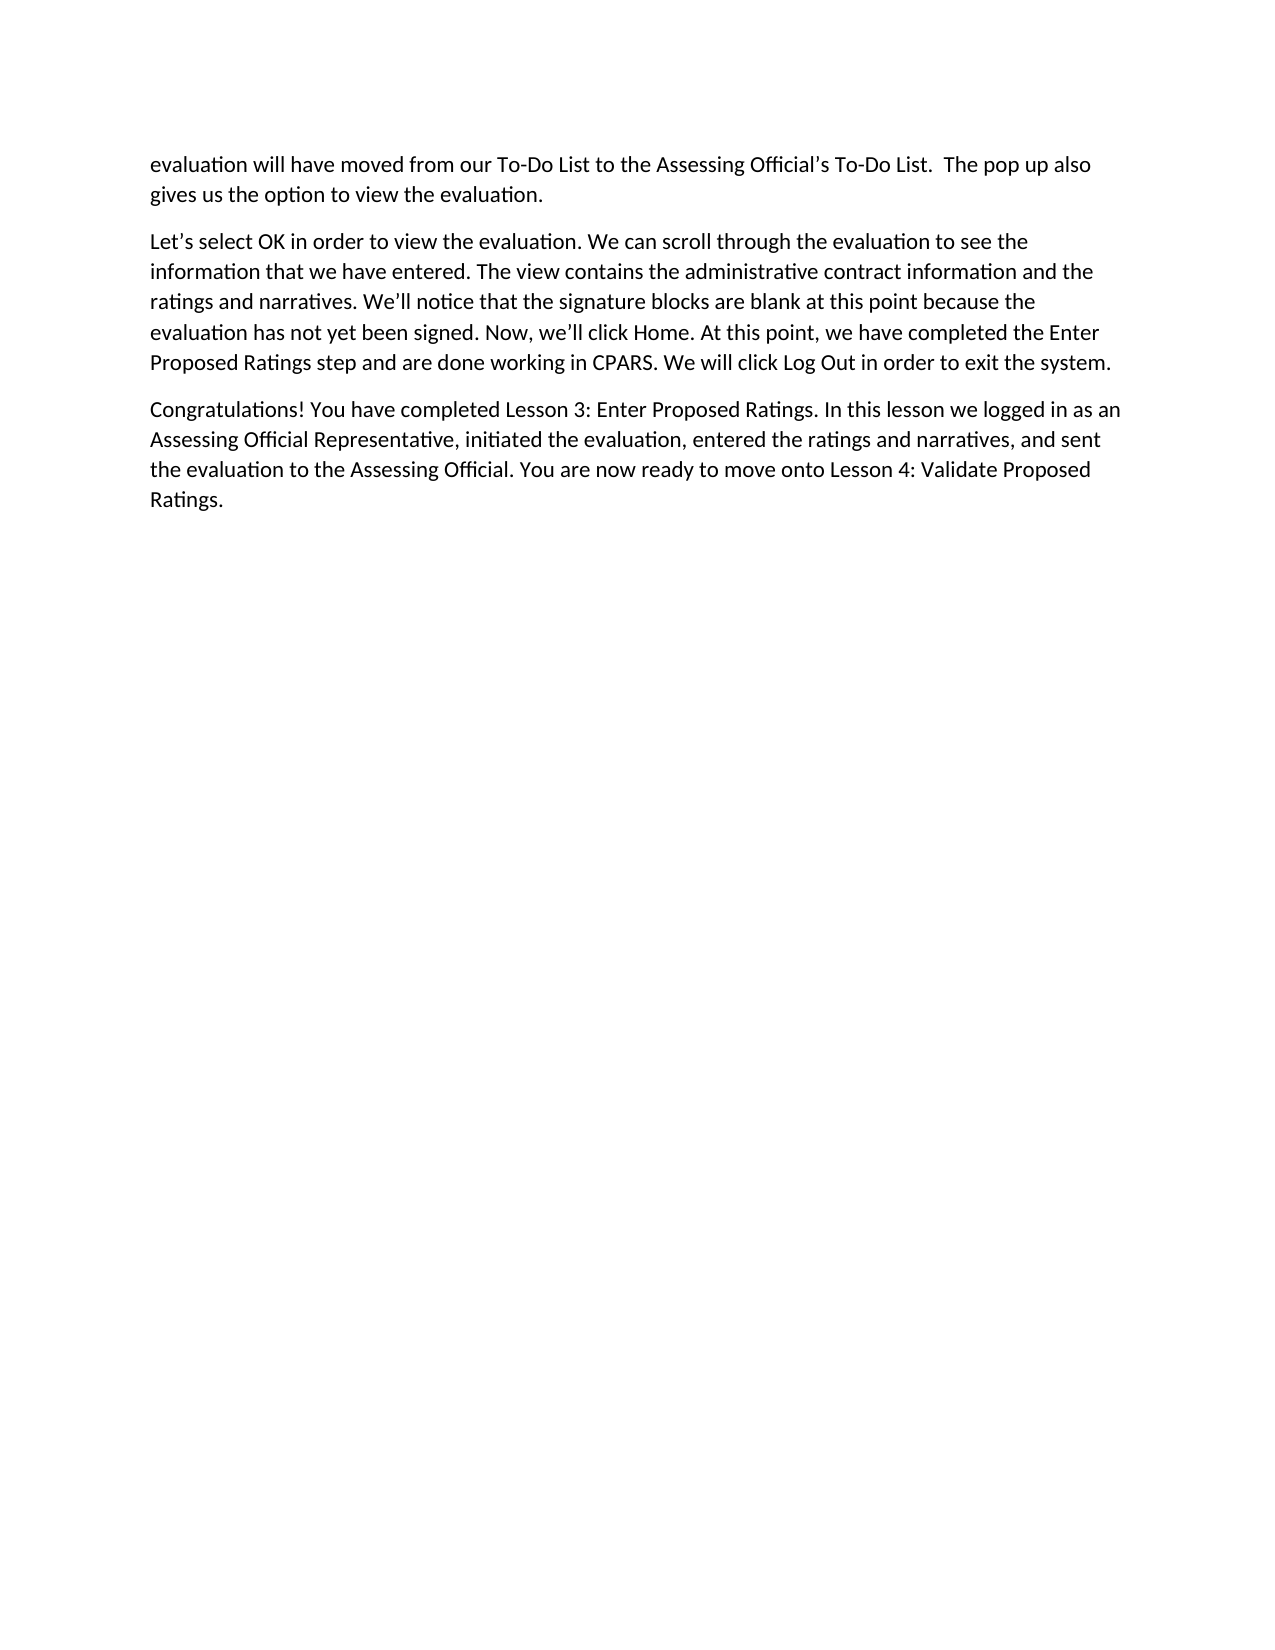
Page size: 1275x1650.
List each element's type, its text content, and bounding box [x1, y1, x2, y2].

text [150, 150, 1125, 208]
text Congratulations! You have completed Lesson 3: Enter Proposed Ratings. In this lesson we logged in as an Assessing Official Representative, initiated the evaluation, entered the ratings and narratives, and sent the evaluation to the Assessing Official. You are now ready to move onto Lesson 4: Validate Proposed Ratings. [150, 395, 1125, 513]
text Let’s select OK in order to view the evaluation. We can scroll through the evaluation to see the information that we have entered. The view contains the administrative contract information and the ratings and narratives. We’ll notice that the signature blocks are blank at this point because the evaluation has not yet been signed. Now, we’ll click Home. At this point, we have completed the Enter Proposed Ratings step and are done working in CPARS. We will click Log Out in order to exit the system. [150, 227, 1125, 376]
